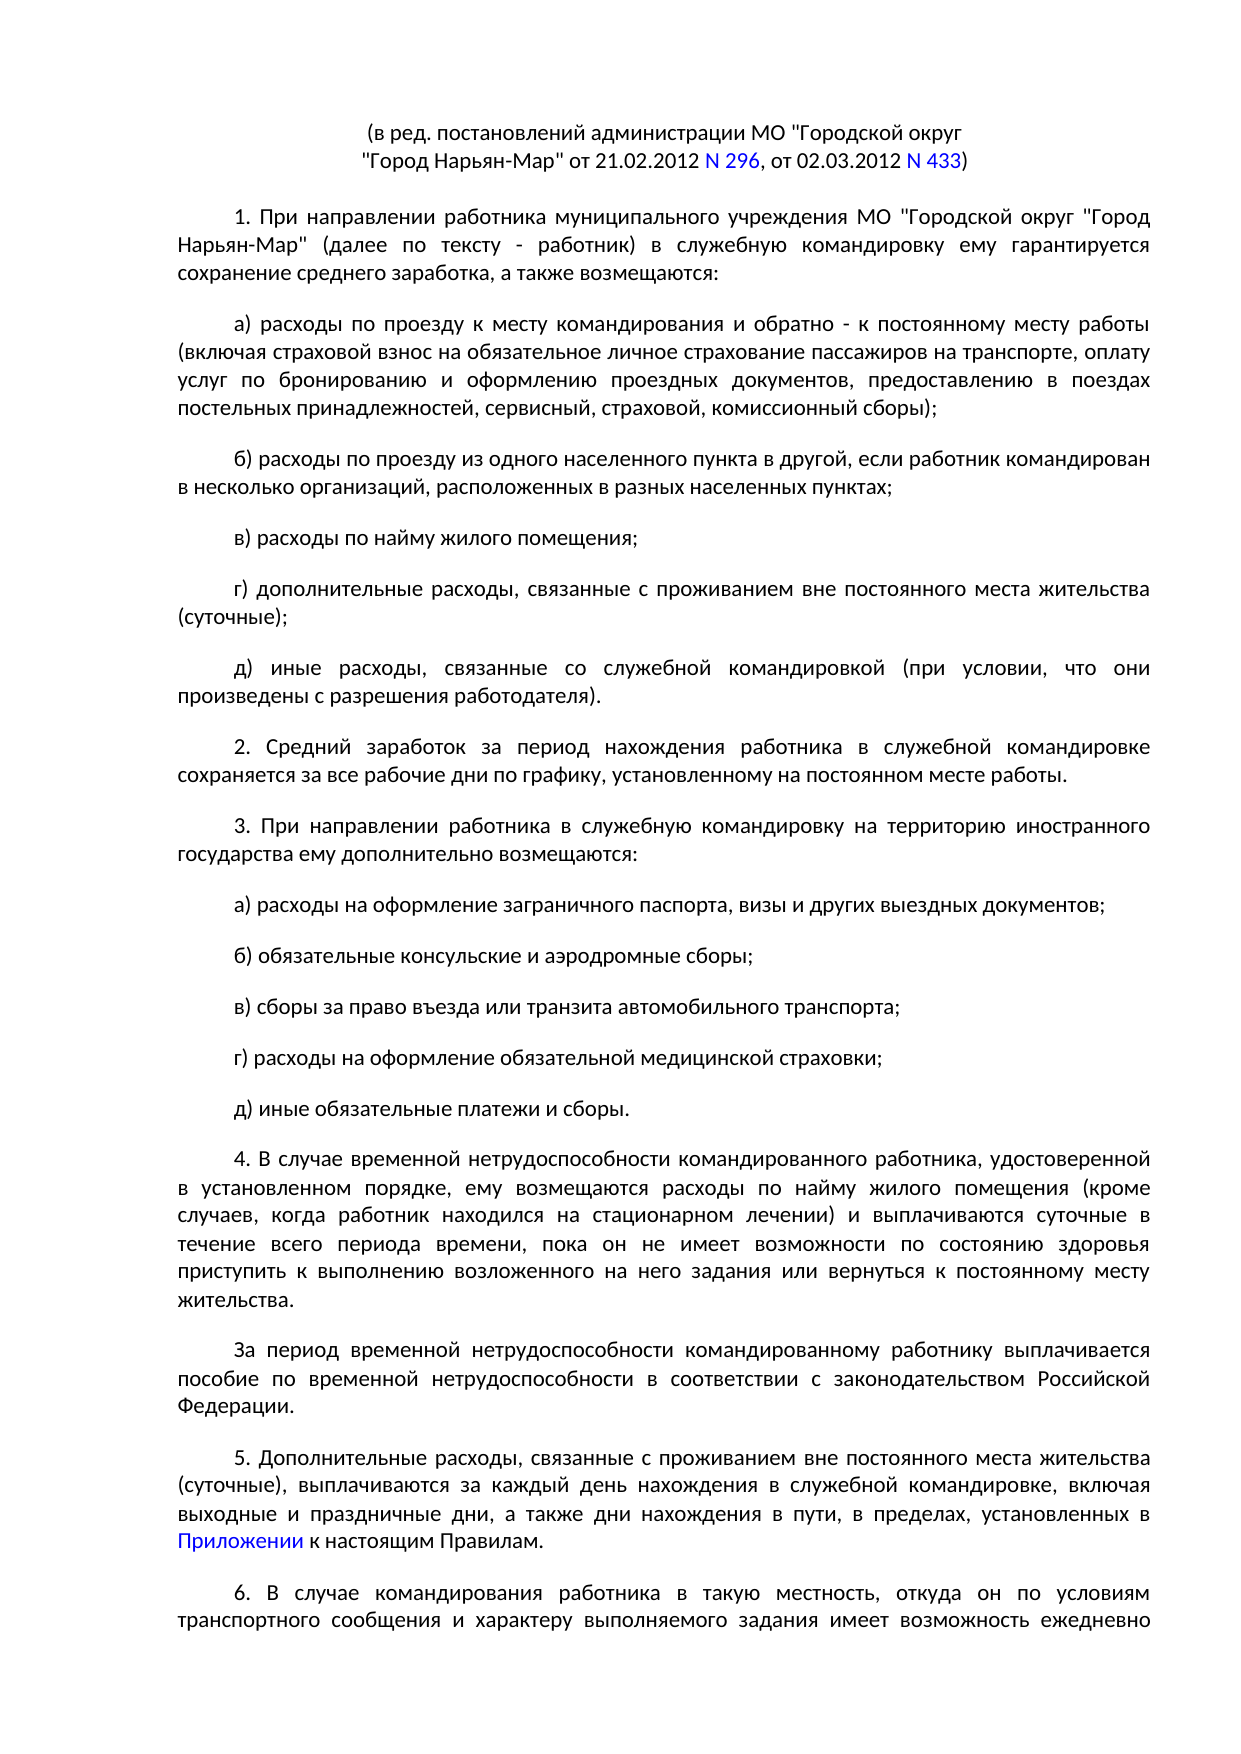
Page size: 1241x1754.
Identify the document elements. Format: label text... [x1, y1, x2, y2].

text г) дополнительные расходы, связанные с проживанием вне постоянного места жительства (суточные); [177, 574, 1152, 630]
text 5. Дополнительные расходы, связанные с проживанием вне постоянного места жительства (суточные), выплачиваются за каждый день нахождения в служебной командировке, включая выходные и праздничные дни, а также дни нахождения в пути, в пределах, установленных в Приложении к настоящим Правилам. [177, 1443, 1152, 1555]
text б) расходы по проезду из одного населенного пункта в другой, если работник командирован в несколько организаций, расположенных в разных населенных пунктах; [177, 444, 1152, 500]
text За период временной нетрудоспособности командированному работнику выплачивается пособие по временной нетрудоспособности в соответствии с законодательством Российской Федерации. [177, 1336, 1152, 1420]
text г) расходы на оформление обязательной медицинской страховки; [177, 1043, 1152, 1071]
text б) обязательные консульские и аэродромные сборы; [177, 941, 1152, 969]
text а) расходы на оформление заграничного паспорта, визы и других выездных документов; [177, 890, 1152, 918]
text 2. Средний заработок за период нахождения работника в служебной командировке сохраняется за все рабочие дни по графику, установленному на постоянном месте работы. [177, 732, 1152, 788]
text 1. При направлении работника муниципального учреждения МО "Городской округ "Город Нарьян-Мар" (далее по тексту - работник) в служебную командировку ему гарантируется сохранение среднего заработка, а также возмещаются: [177, 202, 1152, 286]
text 4. В случае временной нетрудоспособности командированного работника, удостоверенной в установленном порядке, ему возмещаются расходы по найму жилого помещения (кроме случаев, когда работник находился на стационарном лечении) и выплачиваются суточные в течение всего периода времени, пока он не имеет возможности по состоянию здоровья приступить к выполнению возложенного на него задания или вернуться к постоянному месту жительства. [177, 1144, 1152, 1313]
text в) сборы за право въезда или транзита автомобильного транспорта; [177, 992, 1152, 1020]
text (в ред. постановлений администрации МО "Городской округ [177, 118, 1152, 146]
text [177, 1578, 1152, 1634]
text д) иные расходы, связанные со служебной командировкой (при условии, что они произведены с разрешения работодателя). [177, 653, 1152, 709]
text в) расходы по найму жилого помещения; [177, 523, 1152, 551]
text "Город Нарьян-Мар" от 21.02.2012 N 296, от 02.03.2012 N 433) [177, 146, 1152, 174]
text 3. При направлении работника в служебную командировку на территорию иностранного государства ему дополнительно возмещаются: [177, 811, 1152, 867]
text а) расходы по проезду к месту командирования и обратно - к постоянному месту работы (включая страховой взнос на обязательное личное страхование пассажиров на транспорте, оплату услуг по бронированию и оформлению проездных документов, предоставлению в поездах постельных принадлежностей, сервисный, страховой, комиссионный сборы); [177, 309, 1152, 421]
text д) иные обязательные платежи и сборы. [177, 1094, 1152, 1122]
